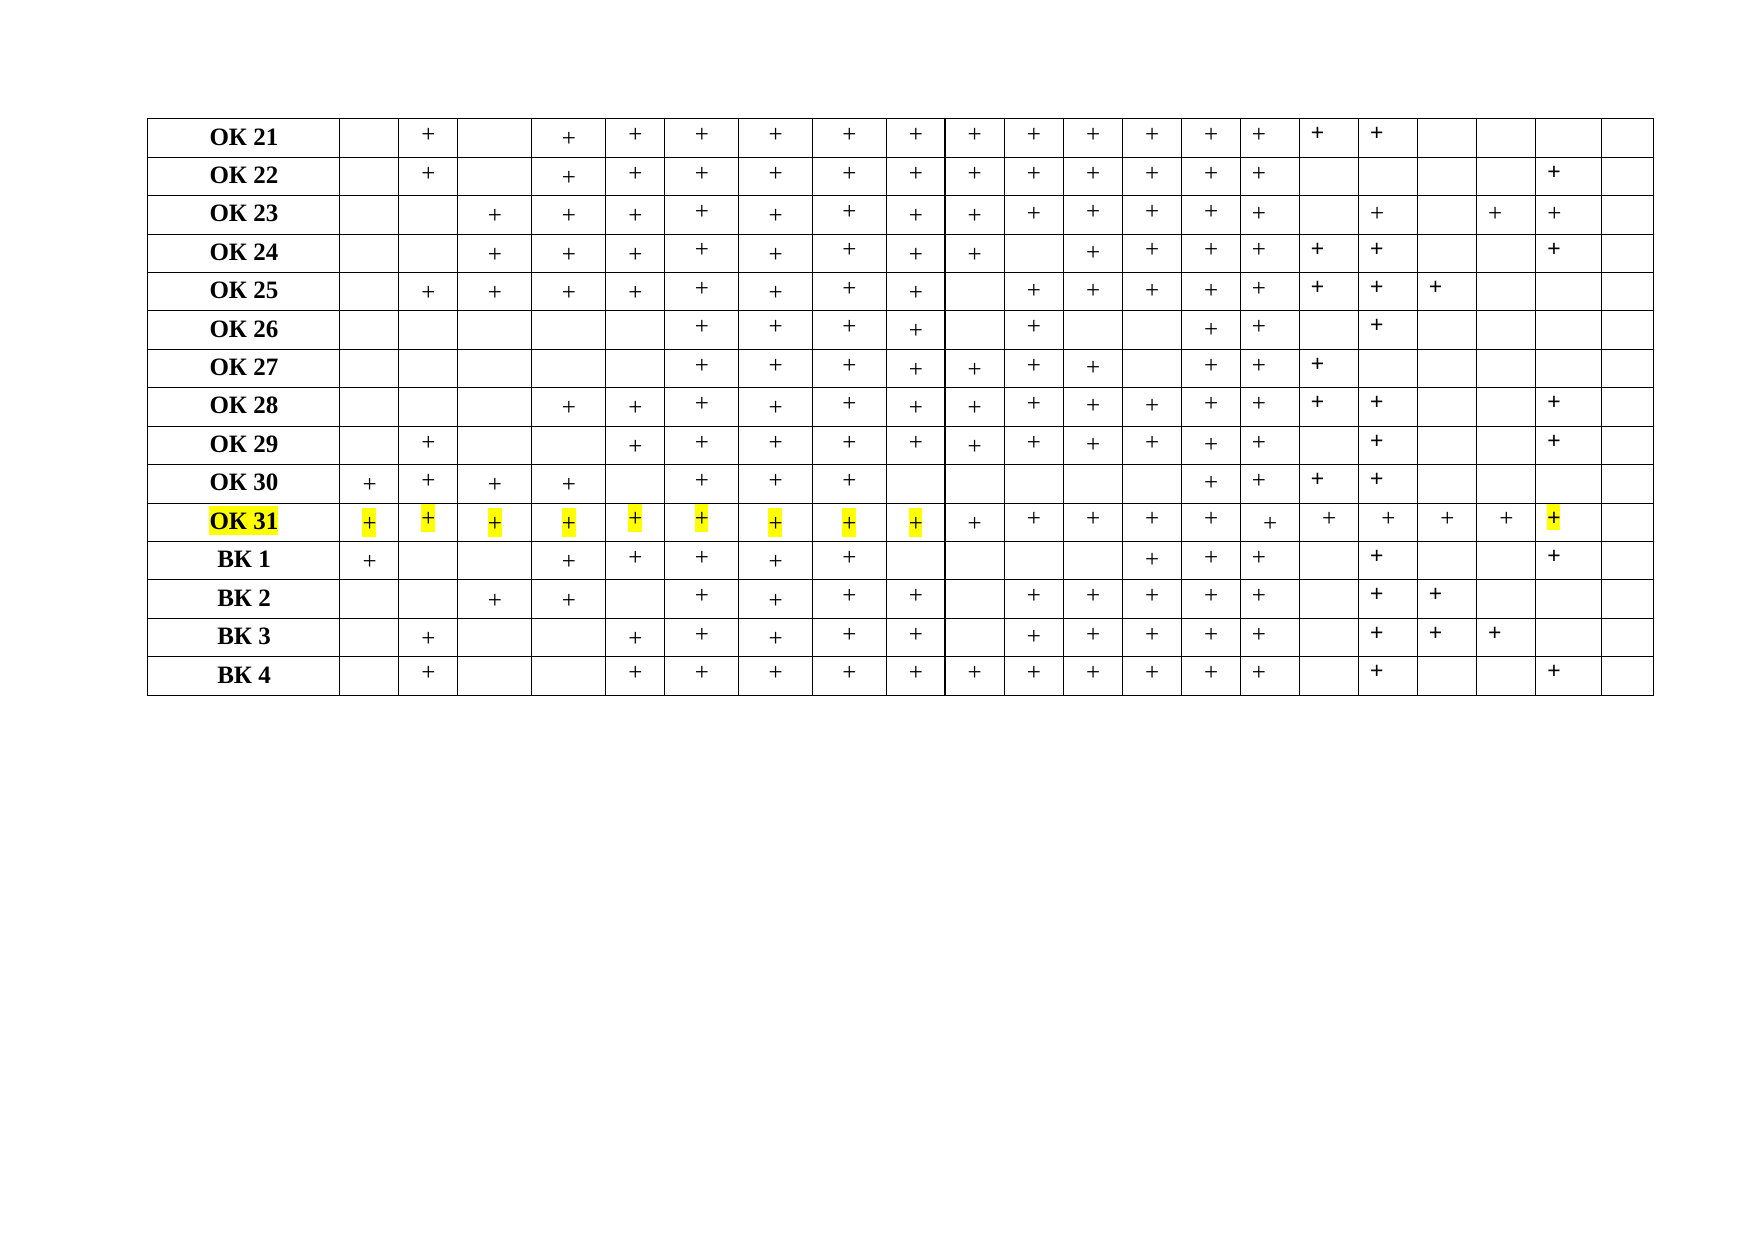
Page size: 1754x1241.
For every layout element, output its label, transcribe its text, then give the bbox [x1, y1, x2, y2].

table_cell + [606, 158, 664, 195]
table_cell + [1123, 196, 1181, 233]
table_cell [399, 350, 457, 387]
table_cell [458, 311, 531, 349]
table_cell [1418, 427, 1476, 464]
table_cell [340, 235, 398, 272]
table_cell [1300, 158, 1358, 195]
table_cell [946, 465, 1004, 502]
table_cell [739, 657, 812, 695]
table_cell + [1005, 350, 1063, 387]
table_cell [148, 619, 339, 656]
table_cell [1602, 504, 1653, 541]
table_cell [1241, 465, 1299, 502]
table_cell [606, 350, 664, 387]
table_cell + [1241, 350, 1299, 387]
table_cell + [606, 388, 664, 426]
table_cell [1359, 350, 1417, 387]
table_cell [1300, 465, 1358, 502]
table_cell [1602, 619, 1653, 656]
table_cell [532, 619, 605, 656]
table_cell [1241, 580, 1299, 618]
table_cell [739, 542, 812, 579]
table_cell + [665, 235, 738, 272]
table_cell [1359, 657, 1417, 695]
table_cell + [887, 388, 944, 426]
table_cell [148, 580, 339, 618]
table_cell ОК 24 [148, 235, 339, 272]
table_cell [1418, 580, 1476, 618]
table_cell + [1300, 235, 1358, 272]
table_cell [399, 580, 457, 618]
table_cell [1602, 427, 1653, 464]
table_cell + [1359, 196, 1417, 233]
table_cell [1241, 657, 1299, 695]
table_cell + [665, 158, 738, 195]
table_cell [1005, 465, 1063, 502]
table_cell [1602, 388, 1653, 426]
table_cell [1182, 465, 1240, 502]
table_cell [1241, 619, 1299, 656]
table_cell [532, 350, 605, 387]
table_cell + [1005, 388, 1063, 426]
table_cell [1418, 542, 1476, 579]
table_cell [1300, 196, 1358, 233]
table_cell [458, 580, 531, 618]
table_cell + [1005, 427, 1063, 464]
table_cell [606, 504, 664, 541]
table_cell ОК 23 [148, 196, 339, 233]
table_cell [340, 311, 398, 349]
table_cell + [946, 388, 1004, 426]
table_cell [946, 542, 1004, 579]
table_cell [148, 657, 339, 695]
table_cell + [813, 235, 886, 272]
table_cell + [739, 388, 812, 426]
table_cell + [1536, 158, 1601, 195]
table_cell + [1536, 196, 1601, 233]
table_cell + [739, 311, 812, 349]
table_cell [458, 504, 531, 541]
table_cell + [887, 196, 944, 233]
table_cell + [1418, 273, 1476, 310]
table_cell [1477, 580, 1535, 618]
table_cell [1536, 311, 1601, 349]
table_cell + [1241, 119, 1299, 157]
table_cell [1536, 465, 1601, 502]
table_cell + [1005, 158, 1063, 195]
table_cell + [665, 350, 738, 387]
table_cell + [1359, 311, 1417, 349]
table_cell [1536, 119, 1601, 157]
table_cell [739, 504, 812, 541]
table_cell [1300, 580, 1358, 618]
table_cell [1300, 311, 1358, 349]
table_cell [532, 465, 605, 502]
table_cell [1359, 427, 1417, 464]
table_cell + [458, 196, 531, 233]
table_cell + [458, 273, 531, 310]
table_cell + [665, 388, 738, 426]
table_cell ОК 25 [148, 273, 339, 310]
table_cell + [1300, 119, 1358, 157]
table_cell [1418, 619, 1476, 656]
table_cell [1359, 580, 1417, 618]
table_cell + [1123, 388, 1181, 426]
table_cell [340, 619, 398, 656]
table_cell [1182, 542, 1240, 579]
table_cell + [813, 196, 886, 233]
table_cell + [532, 158, 605, 195]
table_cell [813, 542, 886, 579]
table_cell + [739, 235, 812, 272]
table_cell [340, 273, 398, 310]
table_cell + [399, 273, 457, 310]
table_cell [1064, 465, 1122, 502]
table_cell + [1241, 273, 1299, 310]
table_cell + [739, 350, 812, 387]
table_cell + [606, 273, 664, 310]
table_cell [399, 196, 457, 233]
table_cell [340, 350, 398, 387]
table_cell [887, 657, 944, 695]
table_cell [1477, 158, 1535, 195]
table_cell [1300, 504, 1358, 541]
table_cell + [1300, 350, 1358, 387]
table_cell + [1064, 235, 1122, 272]
table_cell + [1064, 196, 1122, 233]
table_cell + [1123, 158, 1181, 195]
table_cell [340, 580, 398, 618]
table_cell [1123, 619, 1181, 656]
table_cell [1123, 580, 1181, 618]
table_cell + [1182, 158, 1240, 195]
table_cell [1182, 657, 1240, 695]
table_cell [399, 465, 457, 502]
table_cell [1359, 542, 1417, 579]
table_cell ОК 28 [148, 388, 339, 426]
table_cell [458, 119, 531, 157]
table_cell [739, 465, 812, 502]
table_cell [1536, 350, 1601, 387]
table_cell + [399, 427, 457, 464]
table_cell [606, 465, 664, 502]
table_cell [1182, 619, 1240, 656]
table_cell + [946, 158, 1004, 195]
table_cell + [887, 350, 944, 387]
table_cell + [1123, 427, 1181, 464]
table_cell + [1064, 119, 1122, 157]
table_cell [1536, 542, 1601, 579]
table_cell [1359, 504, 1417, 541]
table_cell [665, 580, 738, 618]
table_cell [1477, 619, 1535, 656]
table_cell + [532, 119, 605, 157]
table_cell + [739, 273, 812, 310]
table_cell + [1182, 119, 1240, 157]
table_cell + [665, 196, 738, 233]
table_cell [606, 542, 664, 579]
table_cell + [1241, 196, 1299, 233]
table_cell [1418, 311, 1476, 349]
table_cell [458, 388, 531, 426]
table_cell + [1064, 427, 1122, 464]
table_cell [340, 427, 398, 464]
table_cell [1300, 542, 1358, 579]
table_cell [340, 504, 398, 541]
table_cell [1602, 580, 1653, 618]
table_cell ОК 21 [148, 119, 339, 157]
table_cell + [1359, 273, 1417, 310]
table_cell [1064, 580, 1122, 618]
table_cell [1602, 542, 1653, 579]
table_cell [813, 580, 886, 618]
table_cell [1602, 350, 1653, 387]
table_cell [1418, 350, 1476, 387]
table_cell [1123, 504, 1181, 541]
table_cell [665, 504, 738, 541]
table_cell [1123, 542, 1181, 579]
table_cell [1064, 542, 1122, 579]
table_cell [1418, 119, 1476, 157]
table_cell + [1123, 235, 1181, 272]
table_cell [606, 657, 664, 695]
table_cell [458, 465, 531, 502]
table_cell + [665, 273, 738, 310]
table_cell [340, 158, 398, 195]
table_cell + [606, 119, 664, 157]
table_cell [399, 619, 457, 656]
table_cell + [1241, 427, 1299, 464]
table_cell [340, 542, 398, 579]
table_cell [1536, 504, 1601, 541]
table_cell + [1182, 350, 1240, 387]
table_cell [1123, 350, 1181, 387]
table_cell [946, 273, 1004, 310]
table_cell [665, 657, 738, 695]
table_cell + [606, 427, 664, 464]
table_cell [399, 388, 457, 426]
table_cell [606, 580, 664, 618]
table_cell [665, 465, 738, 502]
table_cell [1602, 196, 1653, 233]
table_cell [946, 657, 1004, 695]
table_cell + [606, 235, 664, 272]
table_cell + [887, 119, 944, 157]
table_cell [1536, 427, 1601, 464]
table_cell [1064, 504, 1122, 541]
table_cell [399, 235, 457, 272]
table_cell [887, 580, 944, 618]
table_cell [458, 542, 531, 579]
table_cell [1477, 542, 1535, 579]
table_cell + [1536, 235, 1601, 272]
table_cell + [1182, 388, 1240, 426]
table_cell + [946, 427, 1004, 464]
table_cell + [1123, 273, 1181, 310]
table_cell + [887, 158, 944, 195]
table_cell + [946, 350, 1004, 387]
table_cell [1602, 311, 1653, 349]
table_cell + [739, 196, 812, 233]
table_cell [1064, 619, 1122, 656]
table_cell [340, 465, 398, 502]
table_cell [1477, 388, 1535, 426]
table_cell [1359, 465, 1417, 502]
table_cell ОК 27 [148, 350, 339, 387]
table_cell + [739, 158, 812, 195]
table_cell + [665, 311, 738, 349]
table_cell + [606, 196, 664, 233]
table_cell + [1241, 235, 1299, 272]
table_cell + [946, 196, 1004, 233]
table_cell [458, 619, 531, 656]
table_cell + [1005, 273, 1063, 310]
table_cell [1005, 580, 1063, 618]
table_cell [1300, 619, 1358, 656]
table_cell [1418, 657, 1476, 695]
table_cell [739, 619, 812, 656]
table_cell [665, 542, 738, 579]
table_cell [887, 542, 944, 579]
table_cell + [665, 119, 738, 157]
table_cell + [887, 311, 944, 349]
table_cell + [1064, 273, 1122, 310]
table_cell + [1241, 388, 1299, 426]
table_cell [1602, 119, 1653, 157]
table_cell + [813, 388, 886, 426]
table_cell + [1064, 350, 1122, 387]
table_cell + [532, 196, 605, 233]
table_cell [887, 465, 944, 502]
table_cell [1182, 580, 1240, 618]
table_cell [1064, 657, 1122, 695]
table_cell [340, 388, 398, 426]
table_cell [1477, 119, 1535, 157]
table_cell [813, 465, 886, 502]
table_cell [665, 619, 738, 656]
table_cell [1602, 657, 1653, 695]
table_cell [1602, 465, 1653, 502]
table_cell [532, 427, 605, 464]
table_cell [1602, 235, 1653, 272]
table_cell + [1005, 119, 1063, 157]
table_cell + [1182, 235, 1240, 272]
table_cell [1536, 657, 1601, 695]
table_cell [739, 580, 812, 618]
table_cell + [739, 119, 812, 157]
table_cell + [813, 119, 886, 157]
table_cell + [1064, 388, 1122, 426]
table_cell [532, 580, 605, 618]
table_cell [1602, 158, 1653, 195]
table_cell [340, 196, 398, 233]
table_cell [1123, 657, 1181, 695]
table_cell [532, 311, 605, 349]
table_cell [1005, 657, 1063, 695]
table_cell + [1064, 158, 1122, 195]
table_cell [1418, 196, 1476, 233]
table_cell + [813, 311, 886, 349]
table_cell + [887, 273, 944, 310]
table_cell + [399, 158, 457, 195]
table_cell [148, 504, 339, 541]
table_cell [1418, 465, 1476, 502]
table_cell + [813, 158, 886, 195]
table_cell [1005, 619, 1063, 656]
table_cell + [1182, 196, 1240, 233]
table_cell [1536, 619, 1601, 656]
table_cell [1418, 388, 1476, 426]
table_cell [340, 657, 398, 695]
table_cell [458, 158, 531, 195]
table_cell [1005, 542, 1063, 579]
table_cell + [1300, 388, 1358, 426]
table_cell + [532, 235, 605, 272]
table_cell + [1182, 311, 1240, 349]
table_cell [606, 311, 664, 349]
table_cell + [1241, 311, 1299, 349]
table_cell [1359, 158, 1417, 195]
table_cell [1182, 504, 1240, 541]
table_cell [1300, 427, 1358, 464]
table_cell + [946, 119, 1004, 157]
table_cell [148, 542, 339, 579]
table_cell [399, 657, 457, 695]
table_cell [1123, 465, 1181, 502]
table_cell + [1123, 119, 1181, 157]
table_cell + [813, 273, 886, 310]
table_cell [1123, 311, 1181, 349]
table_cell + [1477, 196, 1535, 233]
table_cell + [399, 119, 457, 157]
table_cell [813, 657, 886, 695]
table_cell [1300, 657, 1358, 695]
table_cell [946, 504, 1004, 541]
table_cell [458, 350, 531, 387]
table_cell + [739, 427, 812, 464]
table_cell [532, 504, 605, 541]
table_cell ОК 26 [148, 311, 339, 349]
table_cell [1477, 273, 1535, 310]
table_cell + [813, 427, 886, 464]
table_cell + [887, 427, 944, 464]
table_cell [1477, 311, 1535, 349]
table_cell [458, 427, 531, 464]
table_cell + [1182, 273, 1240, 310]
table_cell [1005, 235, 1063, 272]
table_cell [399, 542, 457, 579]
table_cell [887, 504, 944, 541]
table_cell [1477, 350, 1535, 387]
table_cell [1418, 235, 1476, 272]
table_cell [1536, 273, 1601, 310]
table_cell [399, 311, 457, 349]
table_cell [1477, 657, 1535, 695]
table_cell ОК 22 [148, 158, 339, 195]
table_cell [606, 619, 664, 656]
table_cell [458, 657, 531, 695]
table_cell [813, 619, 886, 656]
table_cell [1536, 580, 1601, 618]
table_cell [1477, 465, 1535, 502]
table_cell [1064, 311, 1122, 349]
table_cell + [1005, 311, 1063, 349]
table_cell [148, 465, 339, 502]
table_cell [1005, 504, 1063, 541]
table_cell [1477, 235, 1535, 272]
table_cell + [1300, 273, 1358, 310]
table_cell [340, 119, 398, 157]
table_cell + [1241, 158, 1299, 195]
table_cell [946, 311, 1004, 349]
table_cell ОК 29 [148, 427, 339, 464]
table_cell + [1536, 388, 1601, 426]
table_cell + [1182, 427, 1240, 464]
table_cell [1602, 273, 1653, 310]
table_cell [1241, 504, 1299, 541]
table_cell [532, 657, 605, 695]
table_cell + [1359, 388, 1417, 426]
table_cell + [1005, 196, 1063, 233]
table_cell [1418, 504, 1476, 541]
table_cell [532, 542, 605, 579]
table_cell + [946, 235, 1004, 272]
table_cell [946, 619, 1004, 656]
table_cell + [458, 235, 531, 272]
table_cell + [1359, 235, 1417, 272]
table_cell [1418, 158, 1476, 195]
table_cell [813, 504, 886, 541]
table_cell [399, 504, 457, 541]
table_cell + [887, 235, 944, 272]
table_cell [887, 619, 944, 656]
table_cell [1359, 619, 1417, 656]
table_cell + [665, 427, 738, 464]
table_cell + [532, 273, 605, 310]
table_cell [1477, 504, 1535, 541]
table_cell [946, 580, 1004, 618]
table_cell + [1359, 119, 1417, 157]
table_cell + [532, 388, 605, 426]
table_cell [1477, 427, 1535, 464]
table_cell + [813, 350, 886, 387]
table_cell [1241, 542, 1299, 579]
